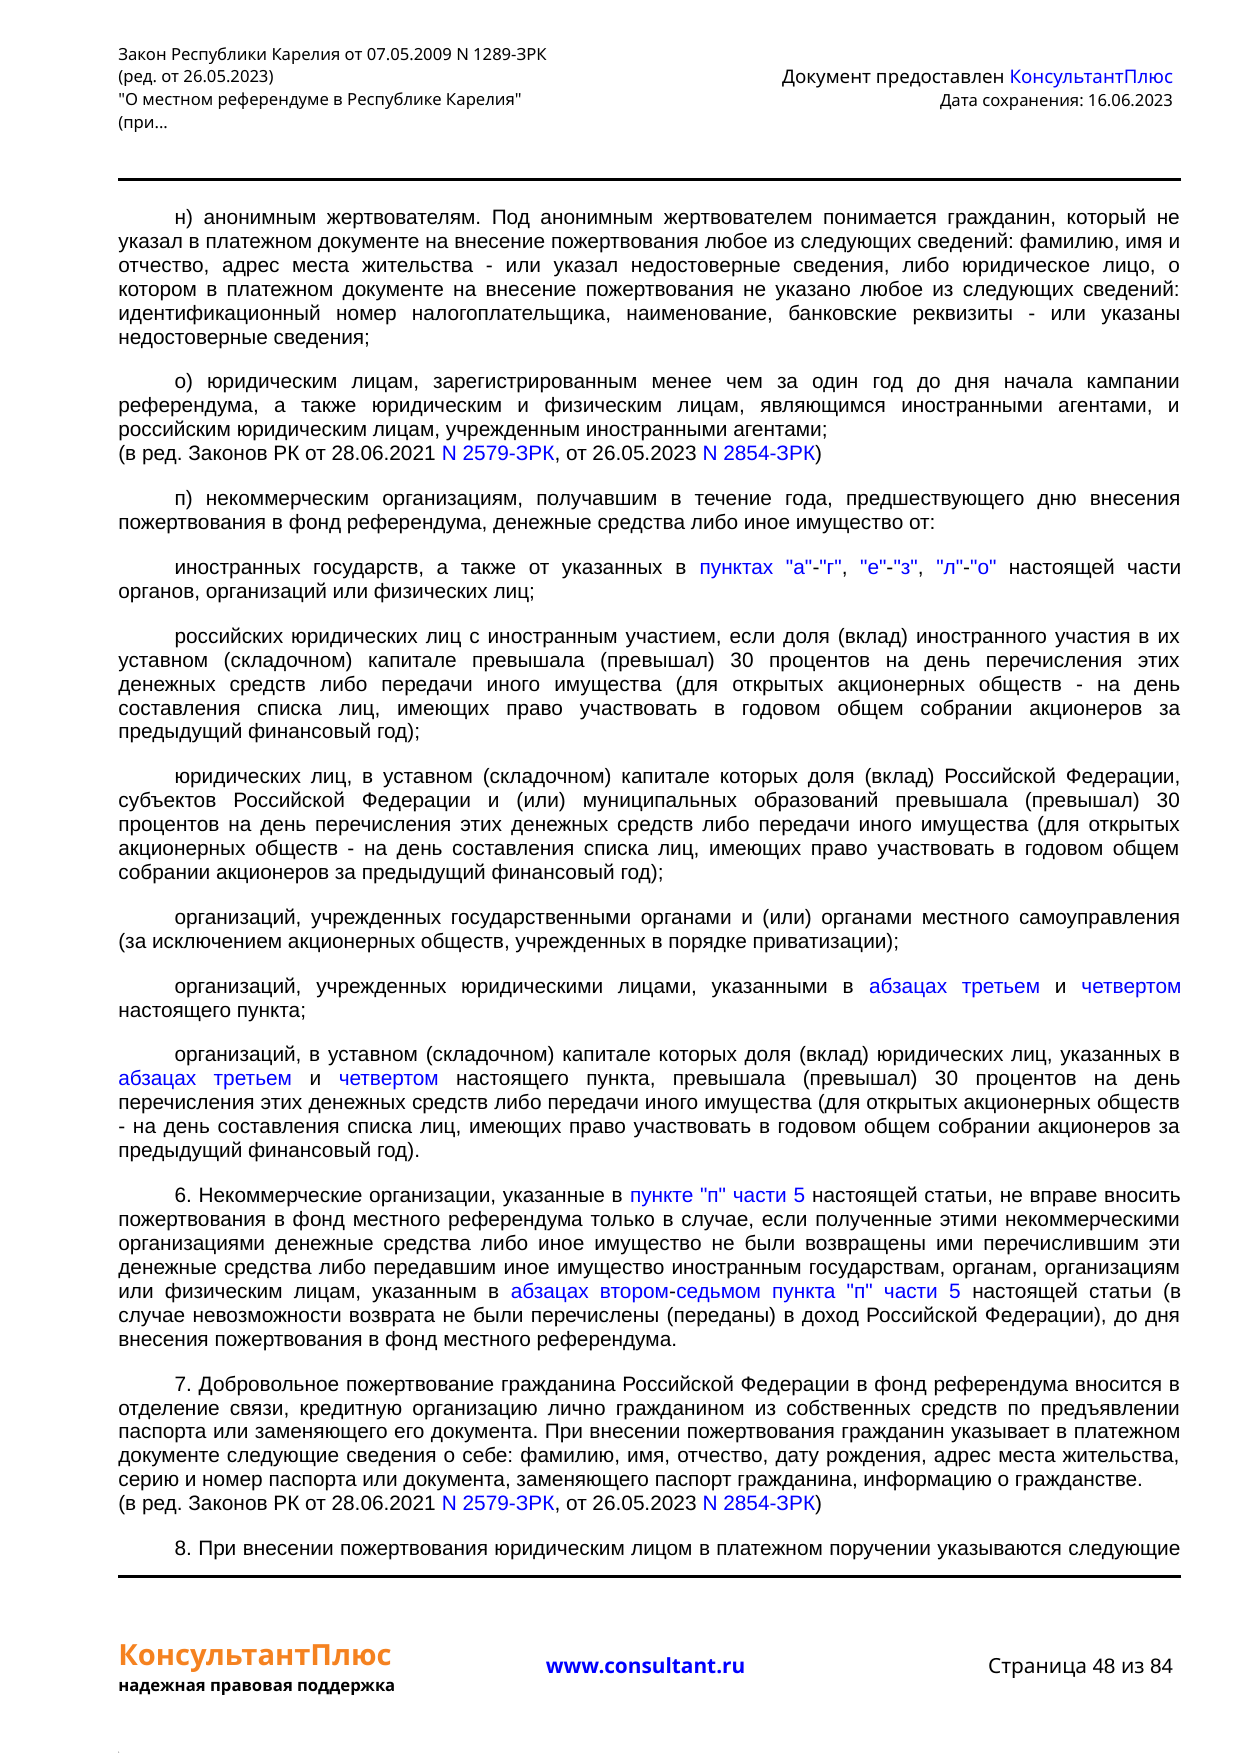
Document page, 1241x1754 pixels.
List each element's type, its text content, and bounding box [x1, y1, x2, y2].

text н) анонимным жертвователям. Под анонимным жертвователем понимается гражданин, который не указал в платежном документе на внесение пожертвования любое из следующих сведений: фамилию, имя и отчество, адрес места жительства - или указал недостоверные сведения, либо юридическое лицо, о котором в платежном документе на внесение пожертвования не указано любое из следующих сведений: идентификационный номер налогоплательщика, наименование, банковские реквизиты - или указаны недостоверные сведения; [118, 205, 1181, 348]
text (в ред. Законов РК от 28.06.2021 N 2579-ЗРК, от 26.05.2023 N 2854-ЗРК) [118, 441, 1181, 465]
text организаций, в уставном (складочном) капитале которых доля (вклад) юридических лиц, указанных в абзацах третьем и четвертом настоящего пункта, превышала (превышал) 30 процентов на день перечисления этих денежных средств либо передачи иного имущества (для открытых акционерных обществ - на день составления списка лиц, имеющих право участвовать в годовом общем собрании акционеров за предыдущий финансовый год). [118, 1042, 1181, 1162]
text организаций, учрежденных государственными органами и (или) органами местного самоуправления (за исключением акционерных обществ, учрежденных в порядке приватизации); [118, 905, 1181, 953]
text 7. Добровольное пожертвование гражданина Российской Федерации в фонд референдума вносится в отделение связи, кредитную организацию лично гражданином из собственных средств по предъявлении паспорта или заменяющего его документа. При внесении пожертвования гражданин указывает в платежном документе следующие сведения о себе: фамилию, имя, отчество, дату рождения, адрес места жительства, серию и номер паспорта или документа, заменяющего паспорт гражданина, информацию о гражданстве. [118, 1371, 1181, 1491]
text п) некоммерческим организациям, получавшим в течение года, предшествующего дню внесения пожертвования в фонд референдума, денежные средства либо иное имущество от: [118, 486, 1181, 534]
text российских юридических лиц с иностранным участием, если доля (вклад) иностранного участия в их уставном (складочном) капитале превышала (превышал) 30 процентов на день перечисления этих денежных средств либо передачи иного имущества (для открытых акционерных обществ - на день составления списка лиц, имеющих право участвовать в годовом общем собрании акционеров за предыдущий финансовый год); [118, 623, 1181, 743]
text организаций, учрежденных юридическими лицами, указанными в абзацах третьем и четвертом настоящего пункта; [118, 973, 1181, 1021]
text о) юридическим лицам, зарегистрированным менее чем за один год до дня начала кампании референдума, а также юридическим и физическим лицам, являющимся иностранными агентами, и российским юридическим лицам, учрежденным иностранными агентами; [118, 369, 1181, 441]
text юридических лиц, в уставном (складочном) капитале которых доля (вклад) Российской Федерации, субъектов Российской Федерации и (или) муниципальных образований превышала (превышал) 30 процентов на день перечисления этих денежных средств либо передачи иного имущества (для открытых акционерных обществ - на день составления списка лиц, имеющих право участвовать в годовом общем собрании акционеров за предыдущий финансовый год); [118, 764, 1181, 884]
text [118, 1536, 1181, 1560]
text 6. Некоммерческие организации, указанные в пункте "п" части 5 настоящей статьи, не вправе вносить пожертвования в фонд местного референдума только в случае, если полученные этими некоммерческими организациями денежные средства либо иное имущество не были возвращены ими перечислившим эти денежные средства либо передавшим иное имущество иностранным государствам, органам, организациям или физическим лицам, указанным в абзацах втором-седьмом пункта "п" части 5 настоящей статьи (в случае невозможности возврата не были перечислены (переданы) в доход Российской Федерации), до дня внесения пожертвования в фонд местного референдума. [118, 1183, 1181, 1351]
text (в ред. Законов РК от 28.06.2021 N 2579-ЗРК, от 26.05.2023 N 2854-ЗРК) [118, 1491, 1181, 1515]
text иностранных государств, а также от указанных в пунктах "а"-"г", "е"-"з", "л"-"о" настоящей части органов, организаций или физических лиц; [118, 555, 1181, 603]
